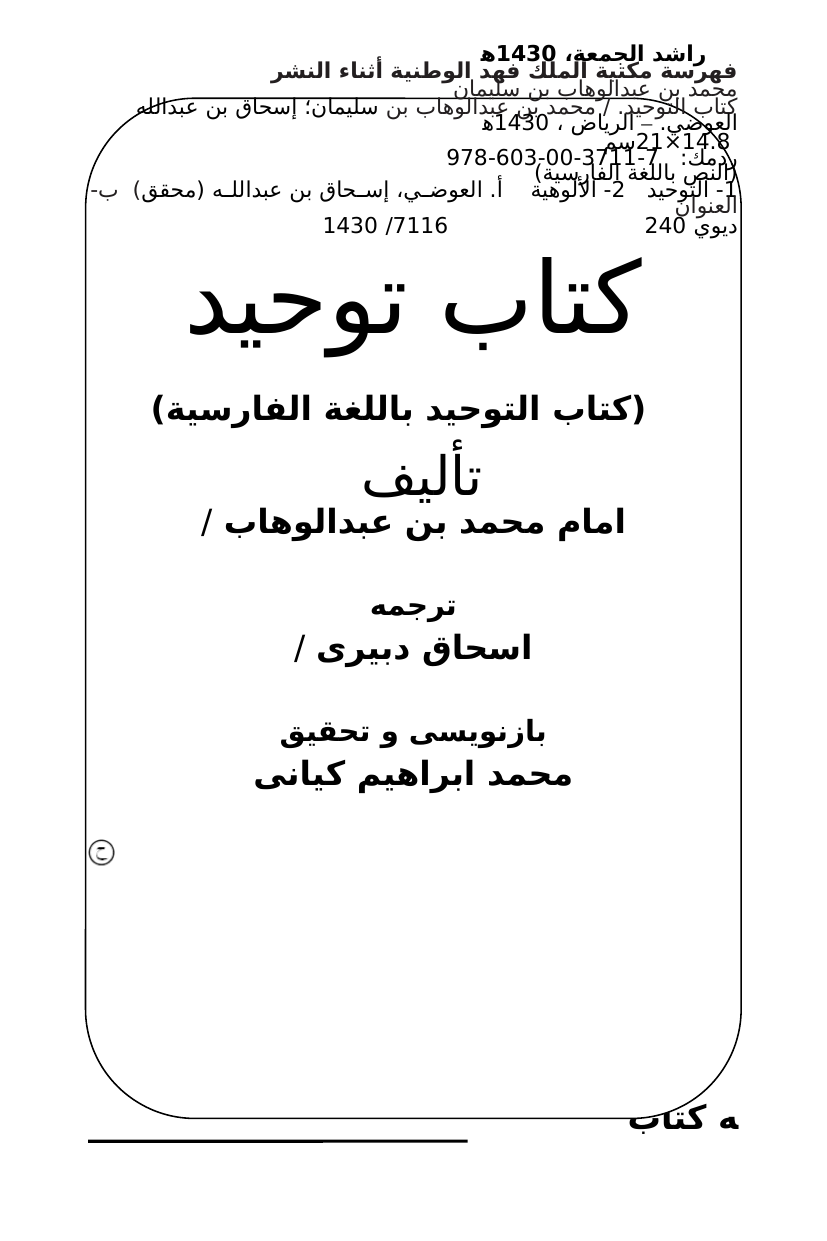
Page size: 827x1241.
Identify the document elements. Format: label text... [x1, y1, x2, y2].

picture [80, 823, 123, 939]
text شناسنامه كتاب [399, 1064, 738, 1137]
